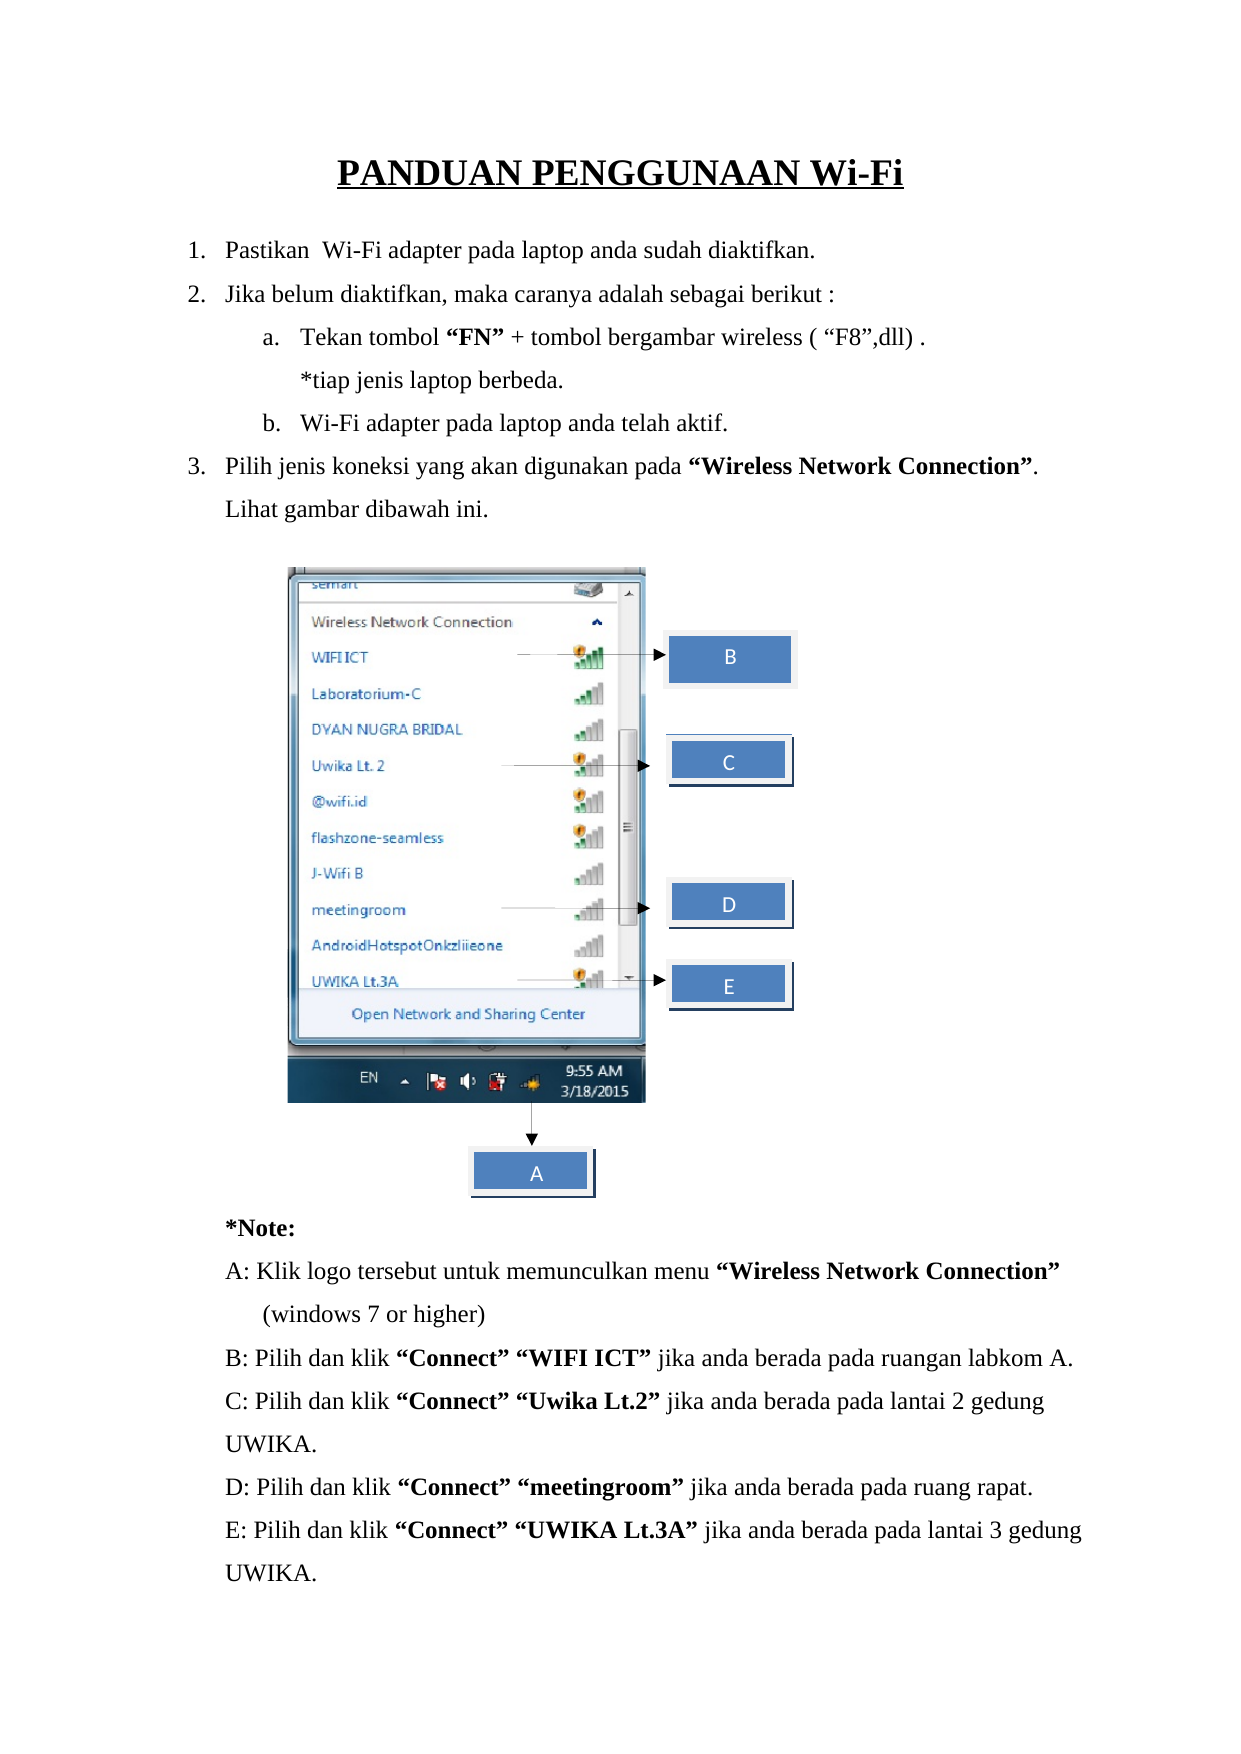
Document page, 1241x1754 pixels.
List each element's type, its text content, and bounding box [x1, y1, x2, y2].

list Jika belum diaktifkan, maka caranya adalah sebagai berikut : [187, 279, 1090, 307]
list A: Klik logo tersebut untuk memunculkan menu “Wireless Network Connection” [225, 1256, 1090, 1285]
list C: Pilih dan klik “Connect” “Uwika Lt.2” jika anda berada pada lantai 2 gedung UWIKA. [225, 1386, 1090, 1458]
list *tiap jenis laptop berbeda. [300, 365, 1090, 394]
picture [287, 567, 646, 1103]
list (windows 7 or higher) [225, 1299, 1090, 1328]
list Tekan tombol “FN” + tombol bergambar wireless ( “F8”,dll) . [262, 322, 1090, 351]
list B: Pilih dan klik “Connect” “WIFI ICT” jika anda berada pada ruangan labkom A. [225, 1343, 1090, 1371]
list Pastikan Wi-Fi adapter pada laptop anda sudah diaktifkan. [187, 236, 1090, 264]
list E: Pilih dan klik “Connect” “UWIKA Lt.3A” jika anda berada pada lantai 3 gedung UWIKA. [225, 1515, 1090, 1587]
list Pilih jenis koneksi yang akan digunakan pada “Wireless Network Connection”. Lihat gambar dibawah ini. [187, 451, 1090, 523]
list Wi-Fi adapter pada laptop anda telah aktif. [262, 408, 1090, 437]
list *Note: [225, 1213, 1090, 1242]
text PANDUAN PENGGUNAAN Wi-Fi [150, 150, 1090, 193]
list D: Pilih dan klik “Connect” “meetingroom” jika anda berada pada ruang rapat. [225, 1472, 1090, 1501]
